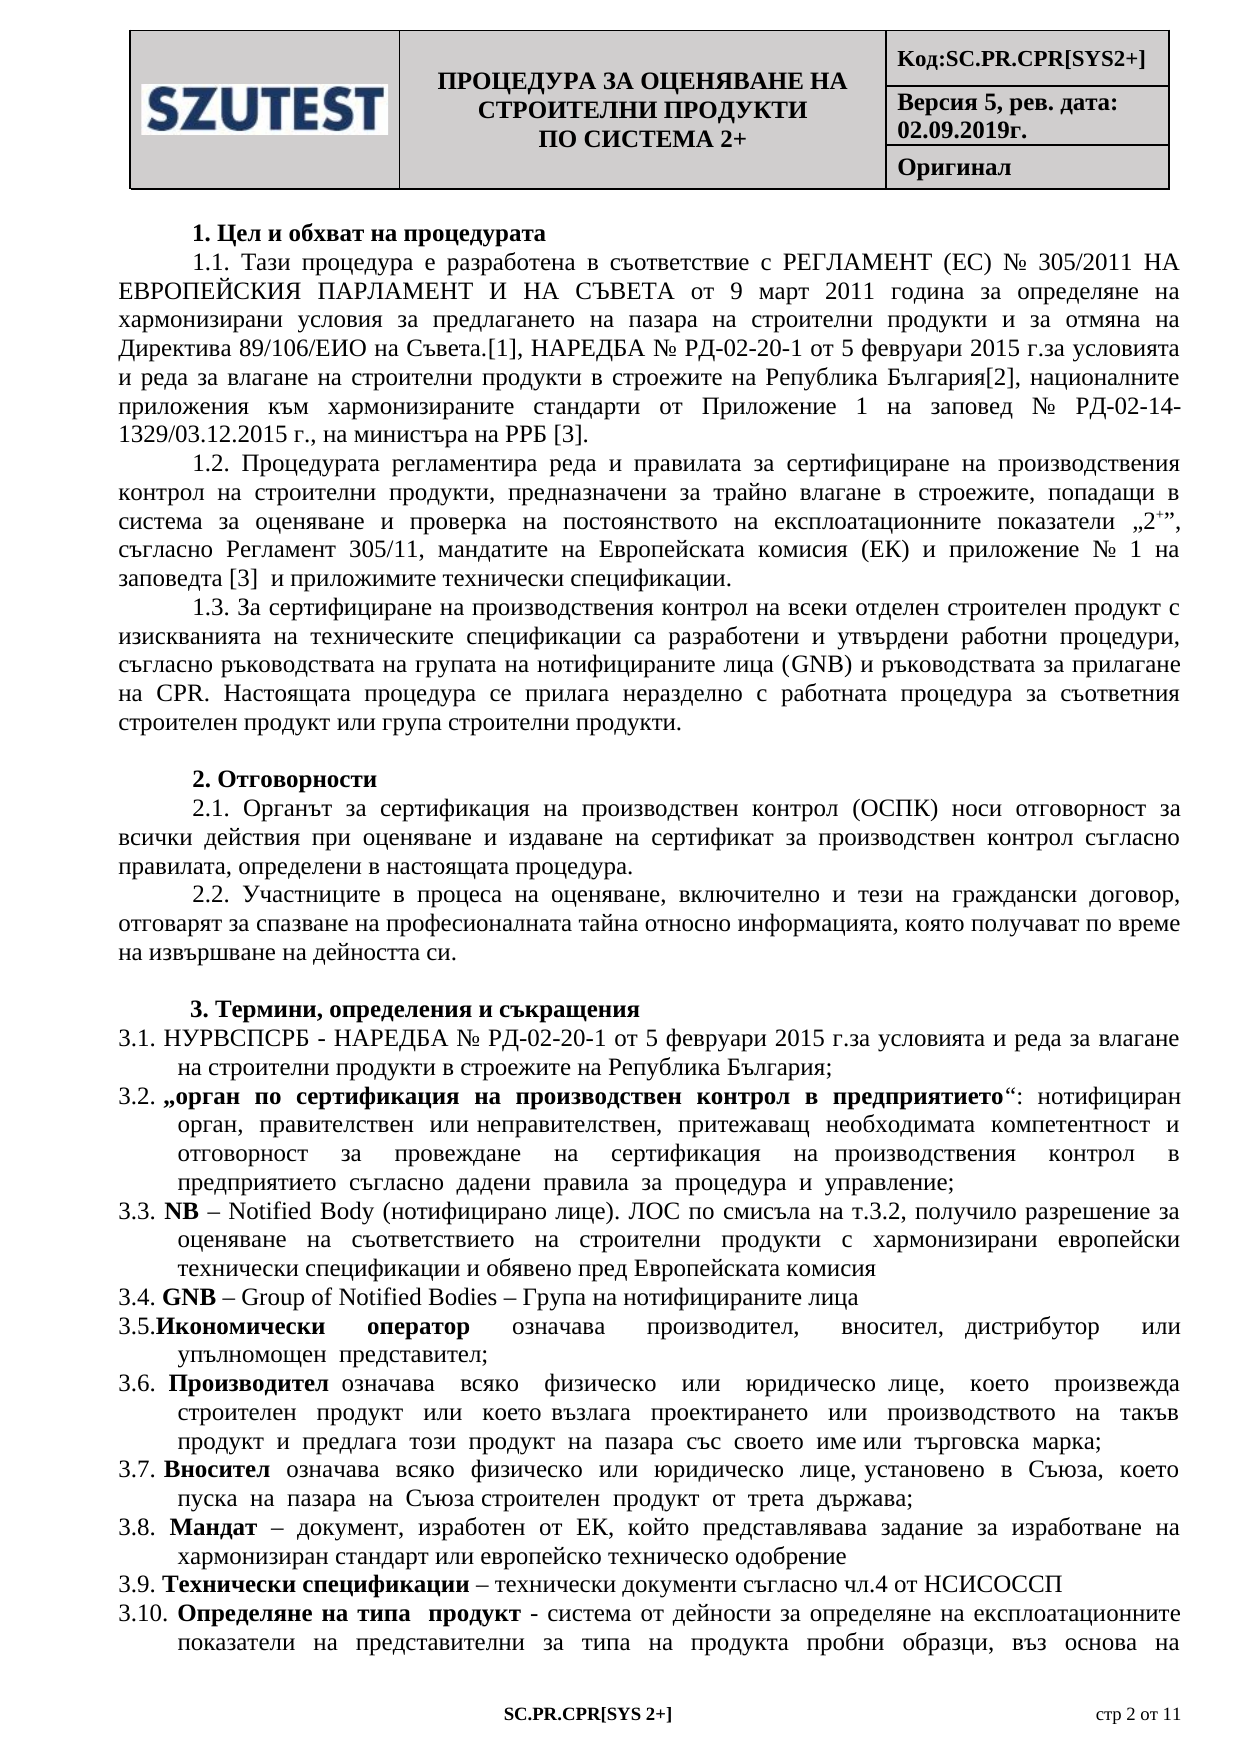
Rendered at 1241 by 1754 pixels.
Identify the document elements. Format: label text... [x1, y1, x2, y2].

text 1.2. Процедурата регламентира реда и правилата за сертифициране на производствения контрол на строителни продукти, предназначени за трайно влагане в строежите, попадащи в система за оценяване и проверка на постоянството на експлоатационните показатели „2+”, съгласно Регламент 305/11, мандатите на Европейската комисия (ЕК) и приложение № 1 на заповедта [3] и приложимите технически спецификации. [118, 448, 1181, 592]
text 3.9. Технически спецификации – технически документи съгласно чл.4 от НСИСОССП [118, 1569, 1181, 1598]
text 1.1. Тази процедура е разработена в съответствие с РЕГЛАМЕНТ (ЕС) № 305/2011 НА ЕВРОПЕЙСКИЯ ПАРЛАМЕНТ И НА СЪВЕТА от 9 март 2011 година за определяне на хармонизирани условия за предлагането на пазара на строителни продукти и за отмяна на Директива 89/106/ЕИО на Съвета.[1], НАРЕДБА № РД-02-20-1 от 5 февруари 2015 г.за условията и реда за влагане на строителни продукти в строежите на Република България[2], националните приложения към хармонизираните стандарти от Приложение 1 на заповед № РД-02-14-1329/03.12.2015 г., на министъра на РРБ [3]. [118, 247, 1181, 448]
text 3.4. GNB – Group of Notified Bodies – Група на нотифицираните лица [118, 1282, 1181, 1311]
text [118, 1598, 1181, 1656]
text 3.3. NB – Notified Body (нотифицирано лице). ЛОС по смисъла на т.3.2, получило разрешение за оценяване на съответствието на строителни продукти с хармонизирани европейски технически спецификации и обявено пред Европейската комисия [118, 1196, 1181, 1282]
text 3.5.Икономически оператор означава производител, вносител, дистрибутор или упълномощен представител; [118, 1311, 1181, 1368]
text 2. Отговорности [118, 764, 1181, 793]
text 1. Цел и обхват на процедурата [192, 218, 1181, 247]
picture [141, 84, 389, 135]
text 2.2. Участниците в процеса на оценяване, включително и тези на граждански договор, отговарят за спазване на професионалната тайна относно информацията, която получават по време на извършване на дейността си. [118, 879, 1181, 966]
text 3.2. „орган по сертификация на производствен контрол в предприятието“: нотифициран орган, правителствен или неправителствен, притежаващ необходимата компетентност и отговорност за провеждане на сертификация на производствения контрол в предприятието съгласно дадени правила за процедура и управление; [118, 1081, 1181, 1196]
text 3.6. Производител означава всяко физическо или юридическо лице, което произвежда строителен продукт или което възлага проектирането или производството на такъв продукт и предлага този продукт на пазара със своето име или търговска марка; [118, 1368, 1181, 1454]
text 3.1. НУРВСПСРБ - НАРЕДБА № РД-02-20-1 от 5 февруари 2015 г.за условията и реда за влагане на строителни продукти в строежите на Република България; [118, 1023, 1181, 1081]
text 3.8. Мандат – документ, изработен от ЕК, който представлявава задание за изработване на хармонизиран стандарт или европейско техническо одобрение [118, 1512, 1181, 1569]
text 3.7. Вносител означава всяко физическо или юридическо лице, установено в Съюза, което пуска на пазара на Съюза строителен продукт от трета държава; [118, 1454, 1181, 1512]
text 1.3. За сертифициране на производствения контрол на всеки отделен строителен продукт с изискванията на техническите спецификации са разработени и утвърдени работни процедури, съгласно ръководствата на групата на нотифицираните лица (GNB) и ръководствата за прилагане на CPR. Настоящата процедура се прилага неразделно с работната процедура за съответния строителен продукт или група строителни продукти. [118, 592, 1181, 736]
text 3. Термини, определения и съкращения [177, 994, 1181, 1023]
text 2.1. Органът за сертификация на производствен контрол (ОСПК) носи отговорност за всички действия при оценяване и издаване на сертификат за производствен контрол съгласно правилата, определени в настоящата процедура. [118, 793, 1181, 879]
